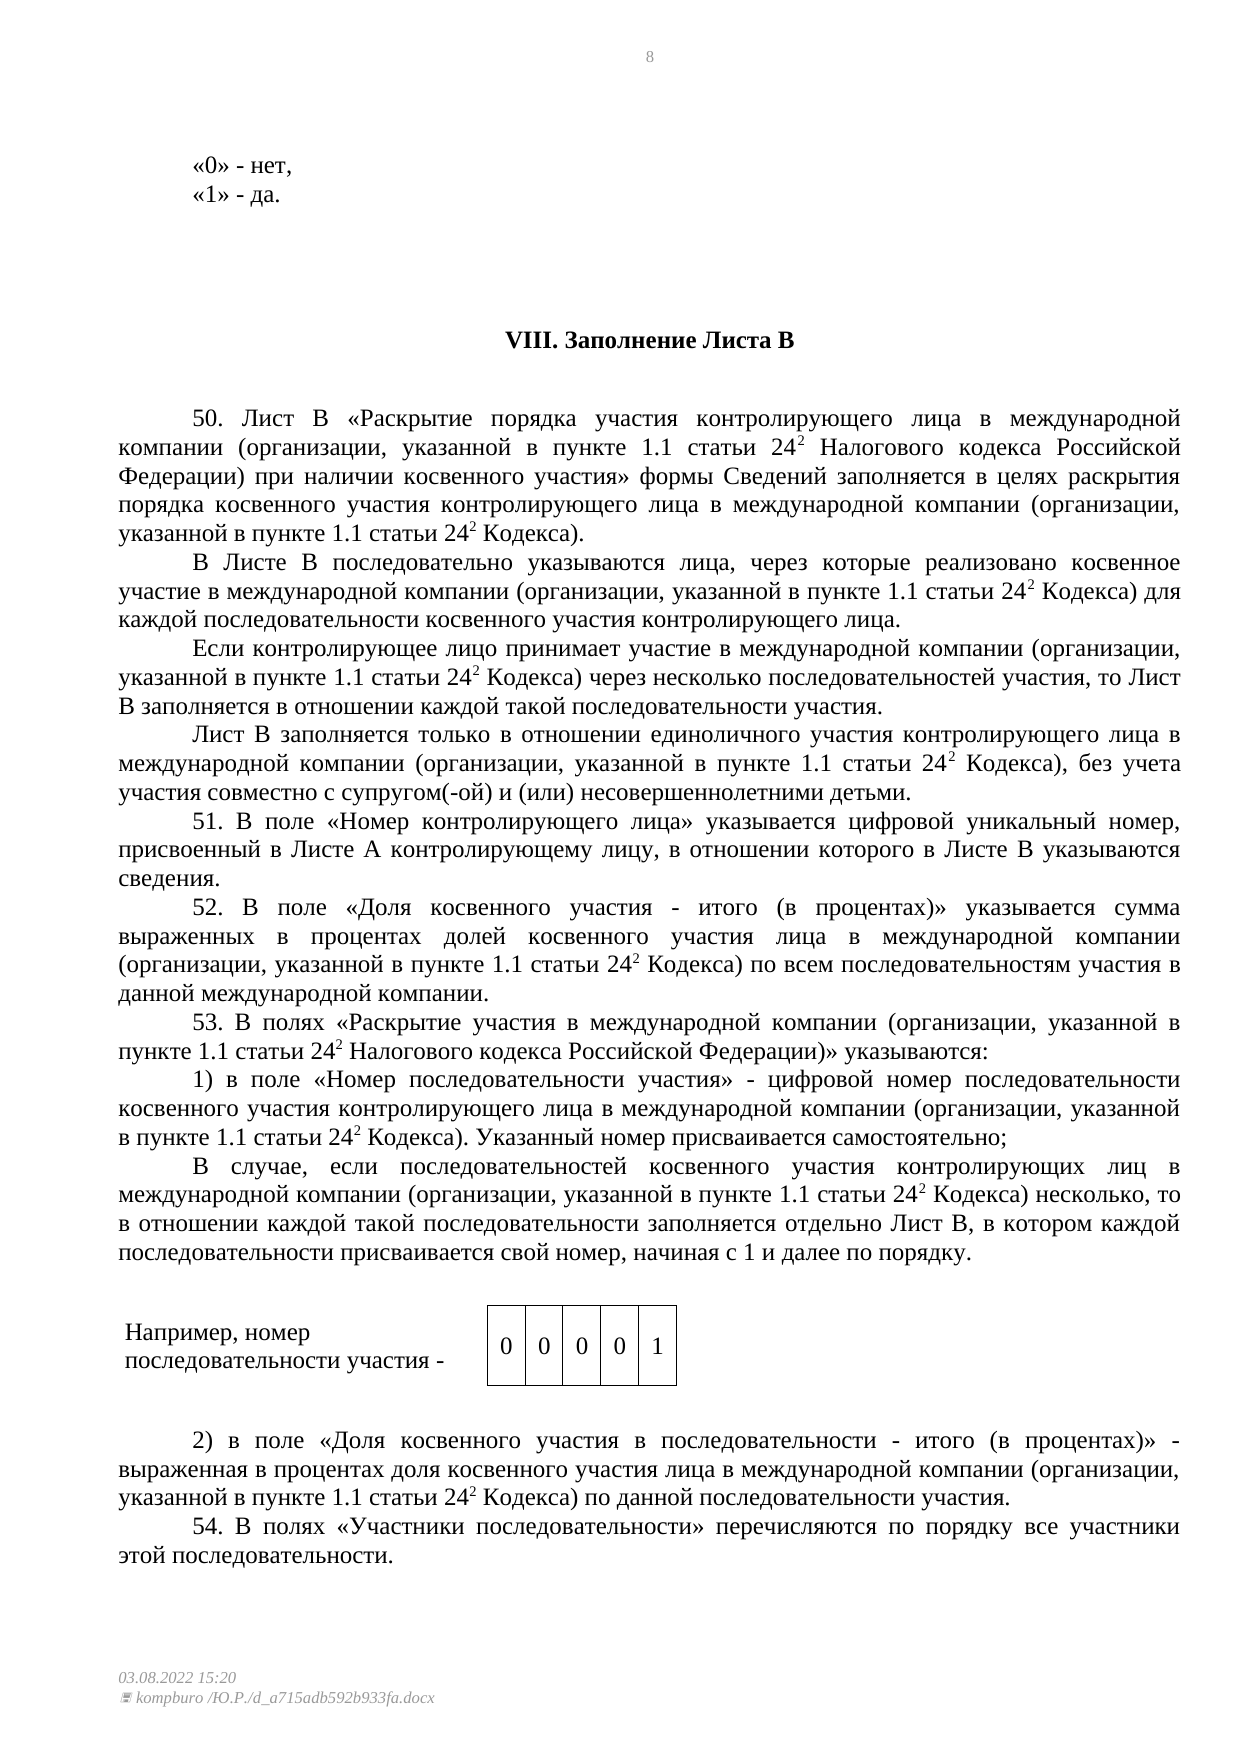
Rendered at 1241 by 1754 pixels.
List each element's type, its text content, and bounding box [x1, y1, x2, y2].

text 1) в поле «Номер последовательности участия» - цифровой номер последовательности косвенного участия контролирующего лица в международной компании (организации, указанной в пункте 1.1 статьи 242 Кодекса). Указанный номер присваивается самостоятельно; [118, 1064, 1181, 1151]
table_header 0 [488, 1306, 525, 1385]
text VIII. Заполнение Листа В [118, 325, 1181, 354]
text Лист В заполняется только в отношении единоличного участия контролирующего лица в международной компании (организации, указанной в пункте 1.1 статьи 242 Кодекса), без учета участия совместно с супругом(-ой) и (или) несовершеннолетними детьми. [118, 719, 1181, 806]
table_header 1 [639, 1306, 676, 1385]
text 54. В полях «Участники последовательности» перечисляются по порядку все участники этой последовательности. [118, 1511, 1181, 1569]
text «1» - да. [118, 179, 1181, 207]
table_header 0 [563, 1306, 600, 1385]
table_header 0 [601, 1306, 638, 1385]
text В Листе В последовательно указываются лица, через которые реализовано косвенное участие в международной компании (организации, указанной в пункте 1.1 статьи 242 Кодекса) для каждой последовательности косвенного участия контролирующего лица. [118, 547, 1181, 633]
text 51. В поле «Номер контролирующего лица» указывается цифровой уникальный номер, присвоенный в Листе А контролирующему лицу, в отношении которого в Листе В указываются сведения. [118, 806, 1181, 892]
text 2) в поле «Доля косвенного участия в последовательности - итого (в процентах)» - выраженная в процентах доля косвенного участия лица в международной компании (организации, указанной в пункте 1.1 статьи 242 Кодекса) по данной последовательности участия. [118, 1425, 1181, 1511]
text Если контролирующее лицо принимает участие в международной компании (организации, указанной в пункте 1.1 статьи 242 Кодекса) через несколько последовательностей участия, то Лист В заполняется в отношении каждой такой последовательности участия. [118, 633, 1181, 719]
text 53. В полях «Раскрытие участия в международной компании (организации, указанной в пункте 1.1 статьи 242 Налогового кодекса Российской Федерации)» указываются: [118, 1007, 1181, 1064]
text «0» - нет, [118, 150, 1181, 179]
table_header Например, номер последовательности участия - [118, 1305, 487, 1385]
text 52. В поле «Доля косвенного участия - итого (в процентах)» указывается сумма выраженных в процентах долей косвенного участия лица в международной компании (организации, указанной в пункте 1.1 статьи 242 Кодекса) по всем последовательностям участия в данной международной компании. [118, 892, 1181, 1007]
table_header 0 [526, 1306, 562, 1385]
text 50. Лист В «Раскрытие порядка участия контролирующего лица в международной компании (организации, указанной в пункте 1.1 статьи 242 Налогового кодекса Российской Федерации) при наличии косвенного участия» формы Сведений заполняется в целях раскрытия порядка косвенного участия контролирующего лица в международной компании (организации, указанной в пункте 1.1 статьи 242 Кодекса). [118, 403, 1181, 547]
text В случае, если последовательностей косвенного участия контролирующих лиц в международной компании (организации, указанной в пункте 1.1 статьи 242 Кодекса) несколько, то в отношении каждой такой последовательности заполняется отдельно Лист В, в котором каждой последовательности присваивается свой номер, начиная с 1 и далее по порядку. [118, 1151, 1181, 1266]
